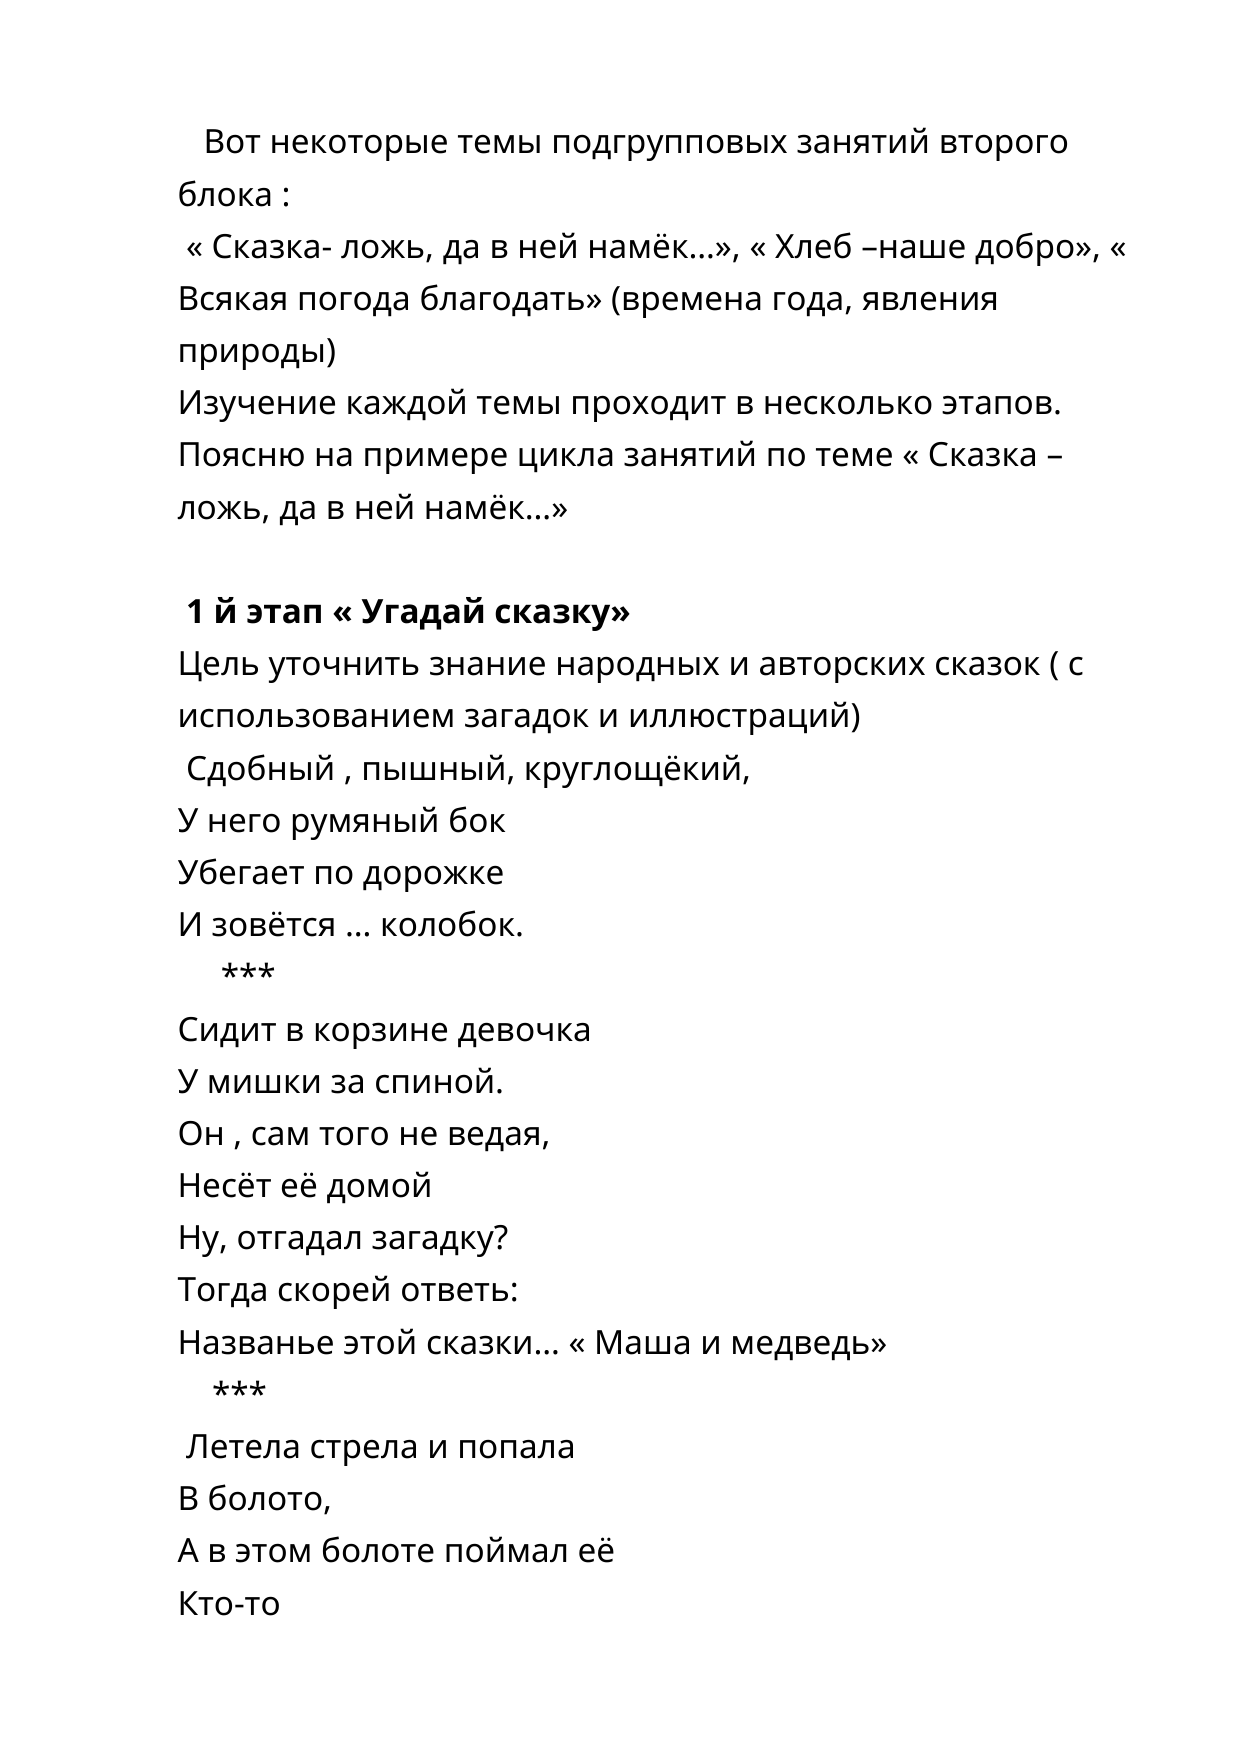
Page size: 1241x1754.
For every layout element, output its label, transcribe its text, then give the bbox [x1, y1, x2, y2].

text Он , сам того не ведая, [177, 1110, 1152, 1155]
text Вот некоторые темы подгрупповых занятий второго блока : [177, 118, 1152, 216]
text Названье этой сказки… « Маша и медведь» [177, 1318, 1152, 1364]
text Несёт её домой [177, 1162, 1152, 1207]
text Кто-то [177, 1579, 1152, 1625]
text Тогда скорей ответь: [177, 1266, 1152, 1312]
text Изучение каждой темы проходит в несколько этапов. Поясню на примере цикла занятий по теме « Сказка – ложь, да в ней намёк…» [177, 379, 1152, 529]
text Цель уточнить знание народных и авторских сказок ( с использованием загадок и иллюстраций) [177, 640, 1152, 738]
text Сидит в корзине девочка [177, 1005, 1152, 1051]
text В болото, [177, 1475, 1152, 1520]
text « Сказка- ложь, да в ней намёк…», « Хлеб –наше добро», « Всякая погода благодать» (времена года, явления природы) [177, 222, 1152, 372]
text У мишки за спиной. [177, 1057, 1152, 1103]
text 1 й этап « Угадай сказку» [177, 588, 1152, 633]
text И зовётся … колобок. [177, 901, 1152, 946]
text *** [177, 953, 1152, 998]
text Летела стрела и попала [177, 1423, 1152, 1468]
text Сдобный , пышный, круглощёкий, [177, 744, 1152, 790]
text А в этом болоте поймал её [177, 1527, 1152, 1573]
text Ну, отгадал загадку? [177, 1214, 1152, 1259]
text *** [177, 1371, 1152, 1416]
text У него румяный бок [177, 797, 1152, 842]
text Убегает по дорожке [177, 849, 1152, 894]
